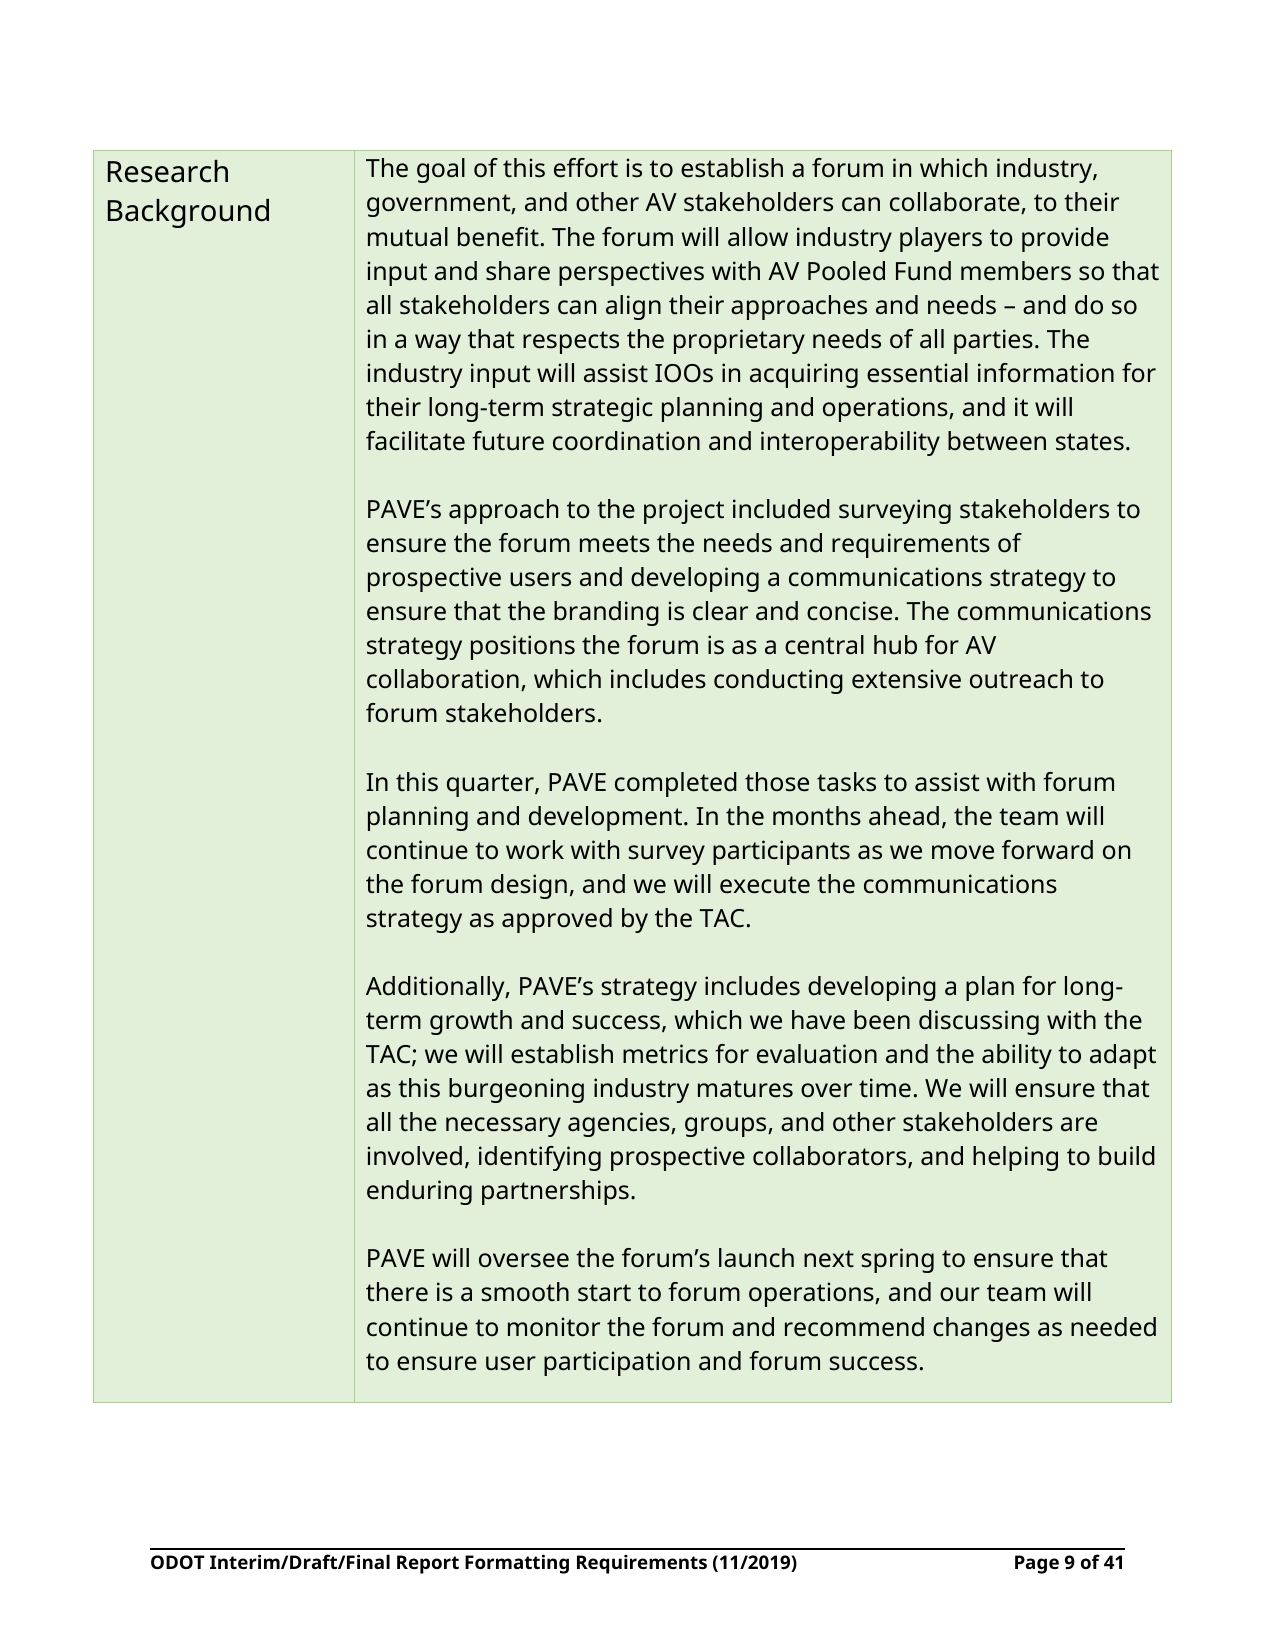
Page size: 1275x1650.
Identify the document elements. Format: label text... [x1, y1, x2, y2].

table_header Research Background [94, 151, 354, 1402]
table_header The goal of this effort is to establish a forum in which industry, government, and other AV stakeholders can collaborate, to their mutual benefit. The forum will allow industry players to provide input and share perspectives with AV Pooled Fund members so that all stakeholders can align their approaches and needs – and do so in a way that respects the proprietary needs of all parties. The industry input will assist IOOs in acquiring essential information for their long-term strategic planning and operations, and it will facilitate future coordination and interoperability between states. PAVE’s approach to the project included surveying stakeholders to ensure the forum meets the needs and requirements of prospective users and developing a communications strategy to ensure that the branding is clear and concise. The communications strategy positions the forum is as a central hub for AV collaboration, which includes conducting extensive outreach to forum stakeholders. In this quarter, PAVE completed those tasks to assist with forum planning and development. In the months ahead, the team will continue to work with survey participants as we move forward on the forum design, and we will execute the communications strategy as approved by the TAC. Additionally, PAVE’s strategy includes developing a plan for long-term growth and success, which we have been discussing with the TAC; we will establish metrics for evaluation and the ability to adapt as this burgeoning industry matures over time. We will ensure that all the necessary agencies, groups, and other stakeholders are involved, identifying prospective collaborators, and helping to build enduring partnerships. PAVE will oversee the forum’s launch next spring to ensure that there is a smooth start to forum operations, and our team will continue to monitor the forum and recommend changes as needed to ensure user participation and forum success. [355, 151, 1171, 1402]
